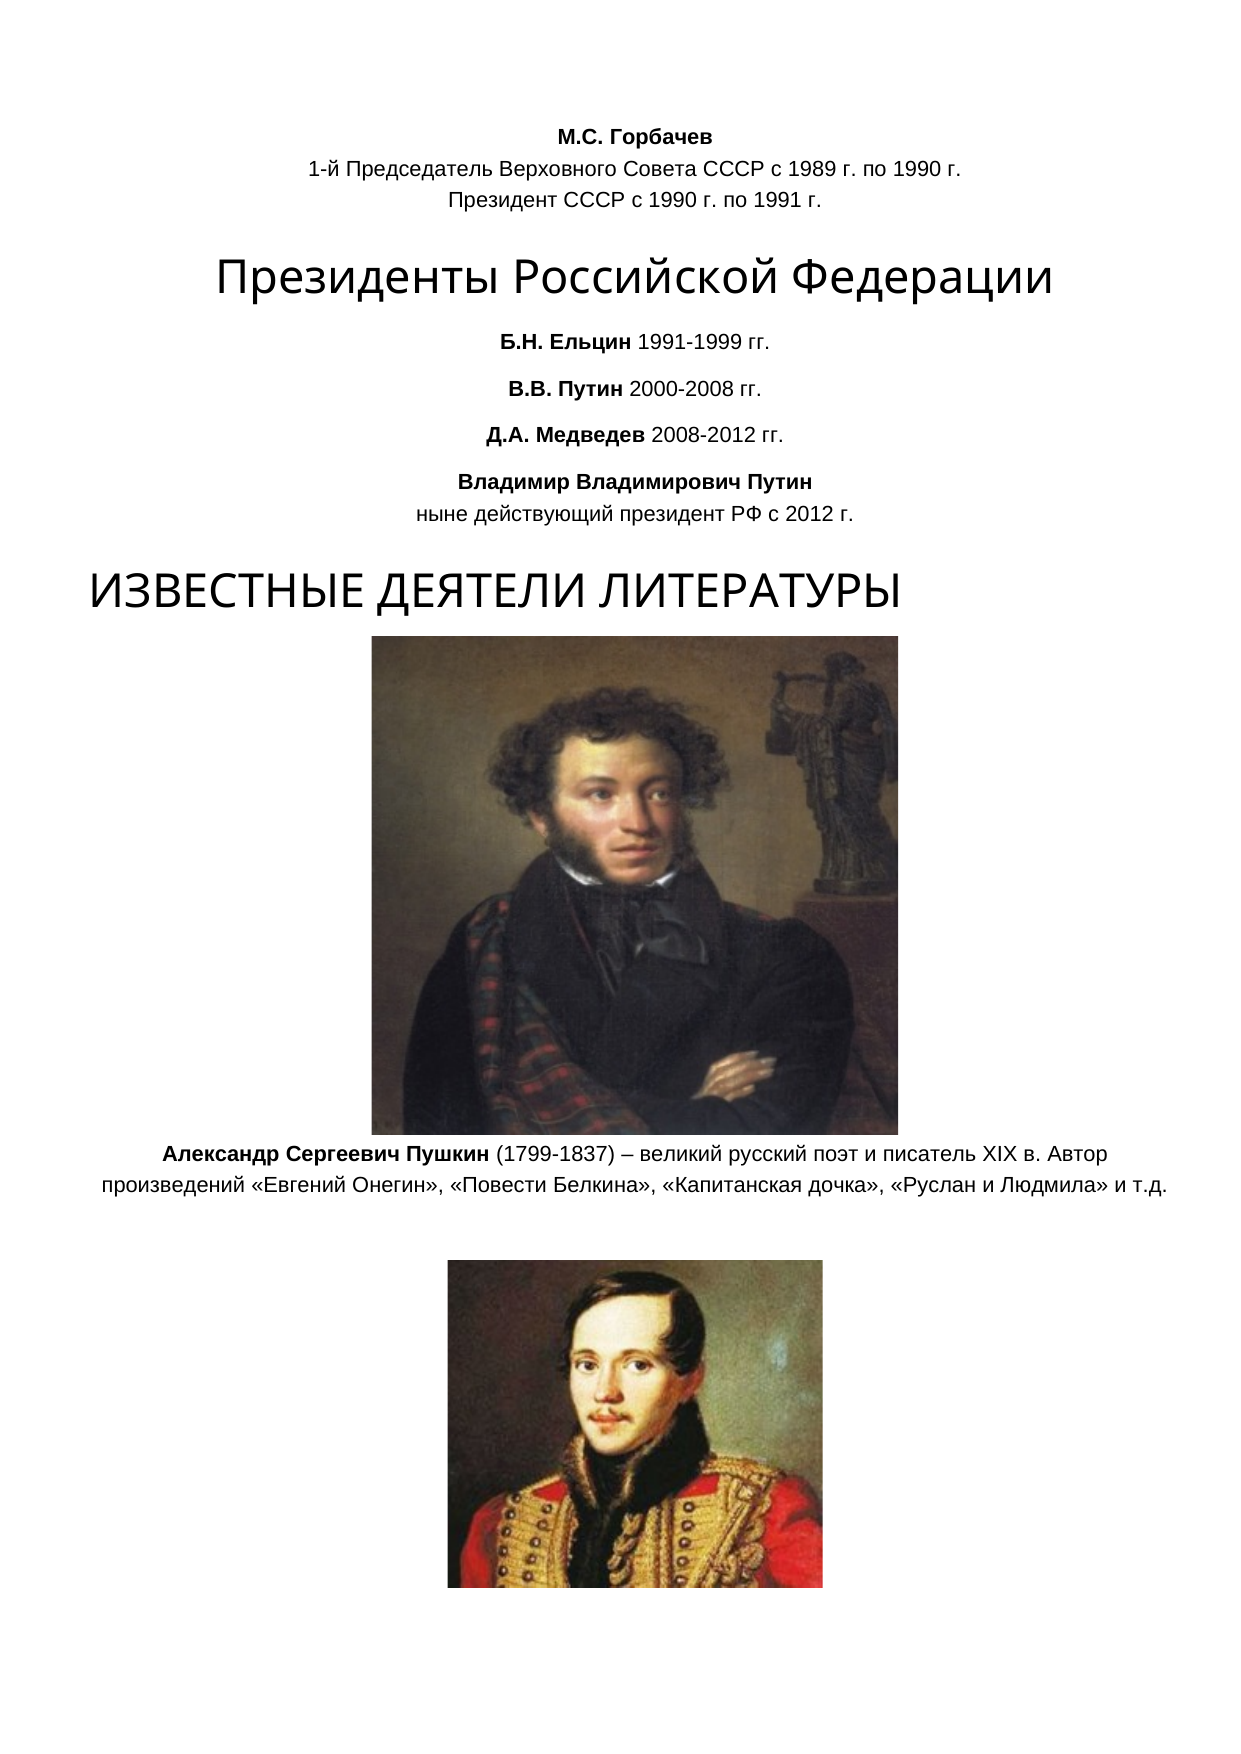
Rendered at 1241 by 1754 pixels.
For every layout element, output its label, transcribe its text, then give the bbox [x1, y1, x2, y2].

text Владимир Владимирович Путин ныне действующий президент РФ с 2012 г. [89, 463, 1181, 526]
text В.В. Путин 2000-2008 гг. [89, 369, 1181, 401]
picture [447, 1260, 823, 1588]
text М.С. Горбачев 1-й Председатель Верховного Совета СССР с 1989 г. по 1990 г. Президент СССР с 1990 г. по 1991 г. [89, 118, 1181, 212]
text Александр Сергеевич Пушкин (1799-1837) – великий русский поэт и писатель XIX в. Автор произведений «Евгений Онегин», «Повести Белкина», «Капитанская дочка», «Руслан и Людмила» и т.д. [89, 1135, 1181, 1197]
text ИЗВЕСТНЫЕ ДЕЯТЕЛИ ЛИТЕРАТУРЫ [89, 557, 1181, 621]
text Б.Н. Ельцин 1991-1999 гг. [89, 323, 1181, 354]
text Д.А. Медведев 2008-2012 гг. [89, 416, 1181, 448]
picture [371, 636, 899, 1135]
text Президенты Российской Федерации [89, 243, 1181, 307]
